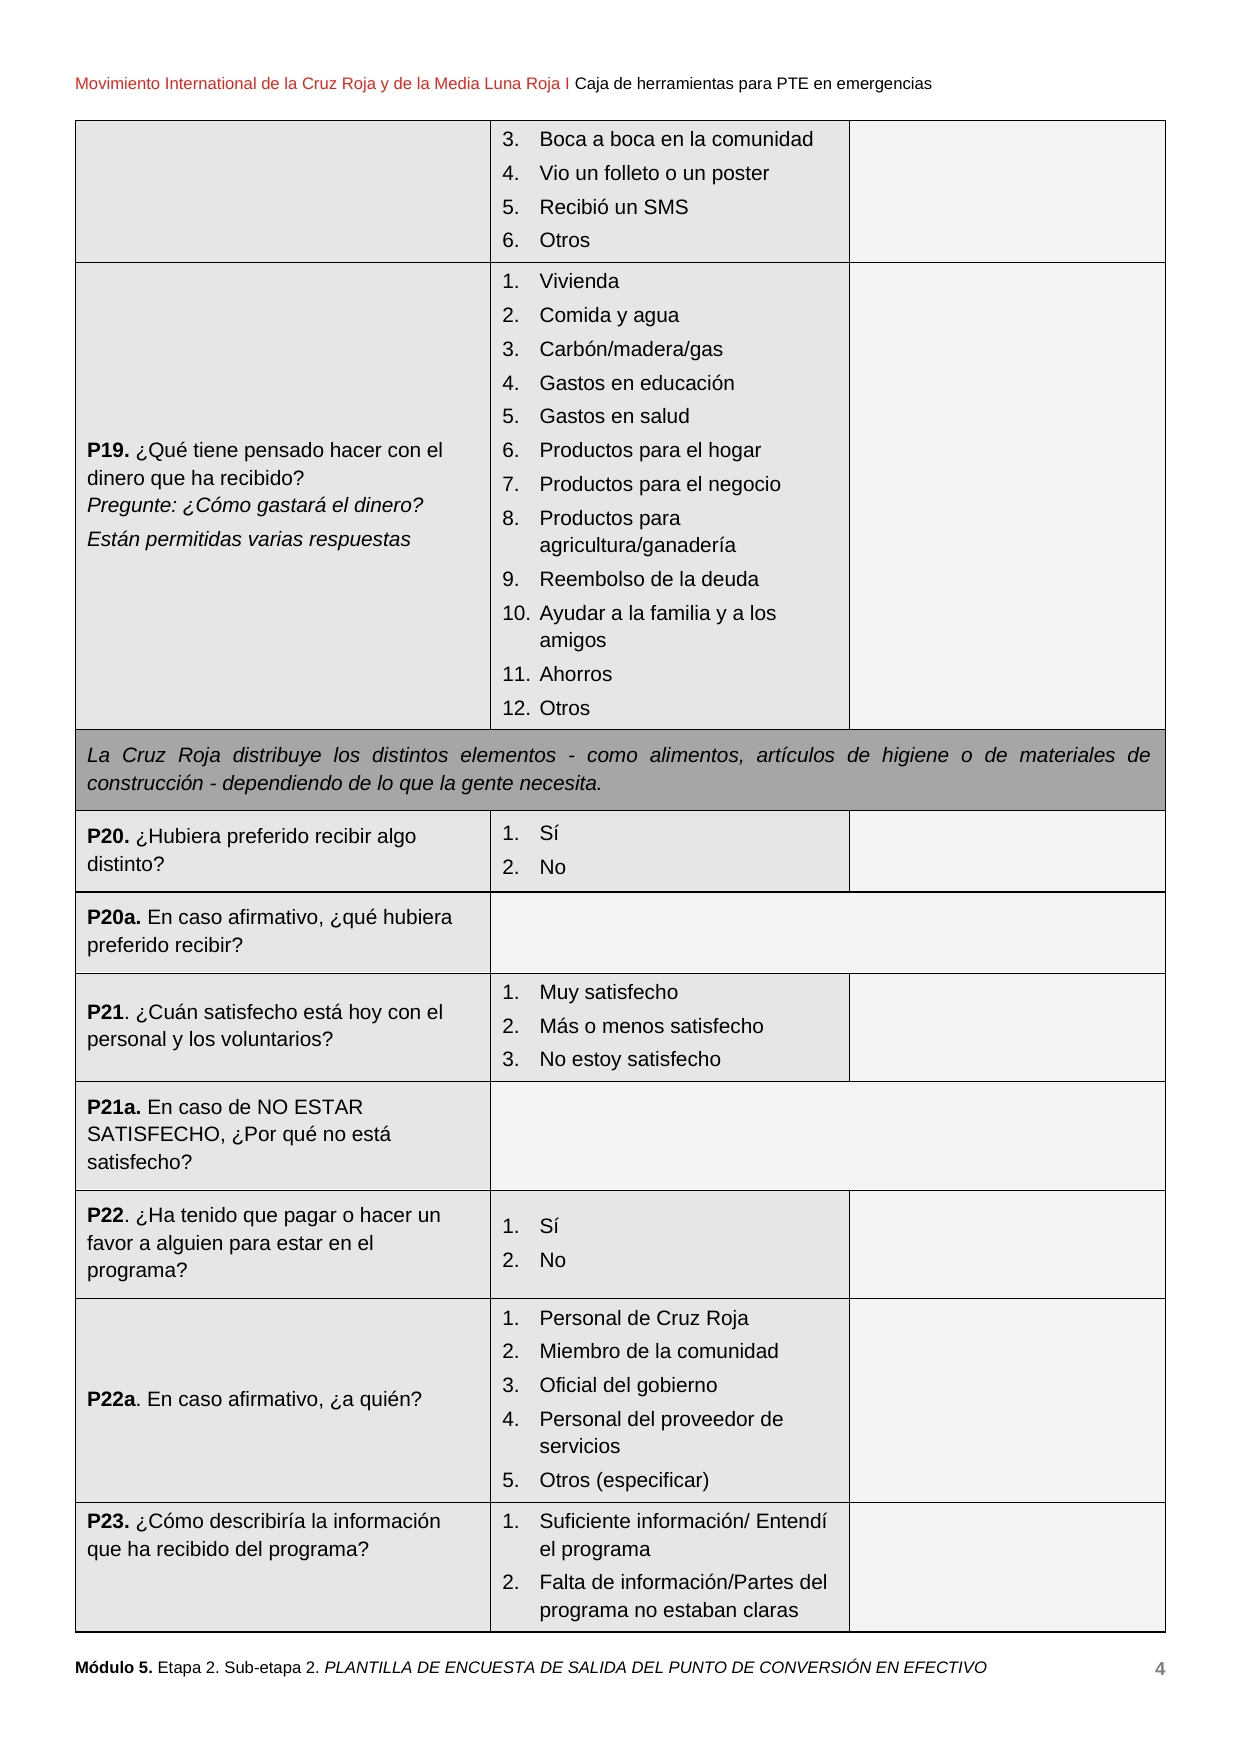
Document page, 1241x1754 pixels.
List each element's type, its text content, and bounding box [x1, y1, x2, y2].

table_cell [850, 1503, 1165, 1631]
table_cell 1. Sí 2. No [491, 811, 849, 891]
table_cell [850, 263, 1165, 729]
table_cell P21a. En caso de NO ESTAR SATISFECHO, ¿Por qué no está satisfecho? [76, 1082, 490, 1189]
table_cell [850, 1191, 1165, 1298]
table_cell [850, 811, 1165, 891]
table_cell [850, 121, 1165, 262]
table_cell Personal de Cruz Roja Miembro de la comunidad Oficial del gobierno Personal del proveedor de servicios Otros (especificar) [491, 1299, 849, 1502]
table_cell 1. Muy satisfecho 2. Más o menos satisfecho 3. No estoy satisfecho [491, 974, 849, 1081]
table_cell [491, 893, 849, 972]
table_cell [491, 121, 849, 262]
table_cell P21. ¿Cuán satisfecho está hoy con el personal y los voluntarios? [76, 974, 490, 1081]
table_cell [849, 893, 1165, 972]
table_cell P22. ¿Ha tenido que pagar o hacer un favor a alguien para estar en el programa? [76, 1191, 490, 1298]
table_cell Vivienda Comida y agua Carbón/madera/gas Gastos en educación Gastos en salud Productos para el hogar Productos para el negocio Productos para agricultura/ganadería Reembolso de la deuda 10. Ayudar a la familia y a los amigos 11. Ahorros 12. Otros [491, 263, 849, 729]
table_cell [491, 1503, 849, 1631]
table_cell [76, 121, 490, 262]
table_cell P19. ¿Qué tiene pensado hacer con el dinero que ha recibido? Pregunte: ¿Cómo gastará el dinero? Están permitidas varias respuestas [76, 263, 490, 729]
table_cell [850, 1299, 1165, 1502]
table_cell [491, 1082, 849, 1189]
table_cell [850, 974, 1165, 1081]
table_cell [76, 1503, 490, 1631]
table_cell P20a. En caso afirmativo, ¿qué hubiera preferido recibir? [76, 893, 490, 972]
table_cell P20. ¿Hubiera preferido recibir algo distinto? [76, 811, 490, 891]
table_cell La Cruz Roja distribuye los distintos elementos - como alimentos, artículos de higiene o de materiales de construcción - dependiendo de lo que la gente necesita. [76, 730, 1165, 810]
table_cell P22a. En caso afirmativo, ¿a quién? [76, 1299, 490, 1502]
table_cell [849, 1082, 1165, 1189]
table_cell 1. Sí 2. No [491, 1191, 849, 1298]
